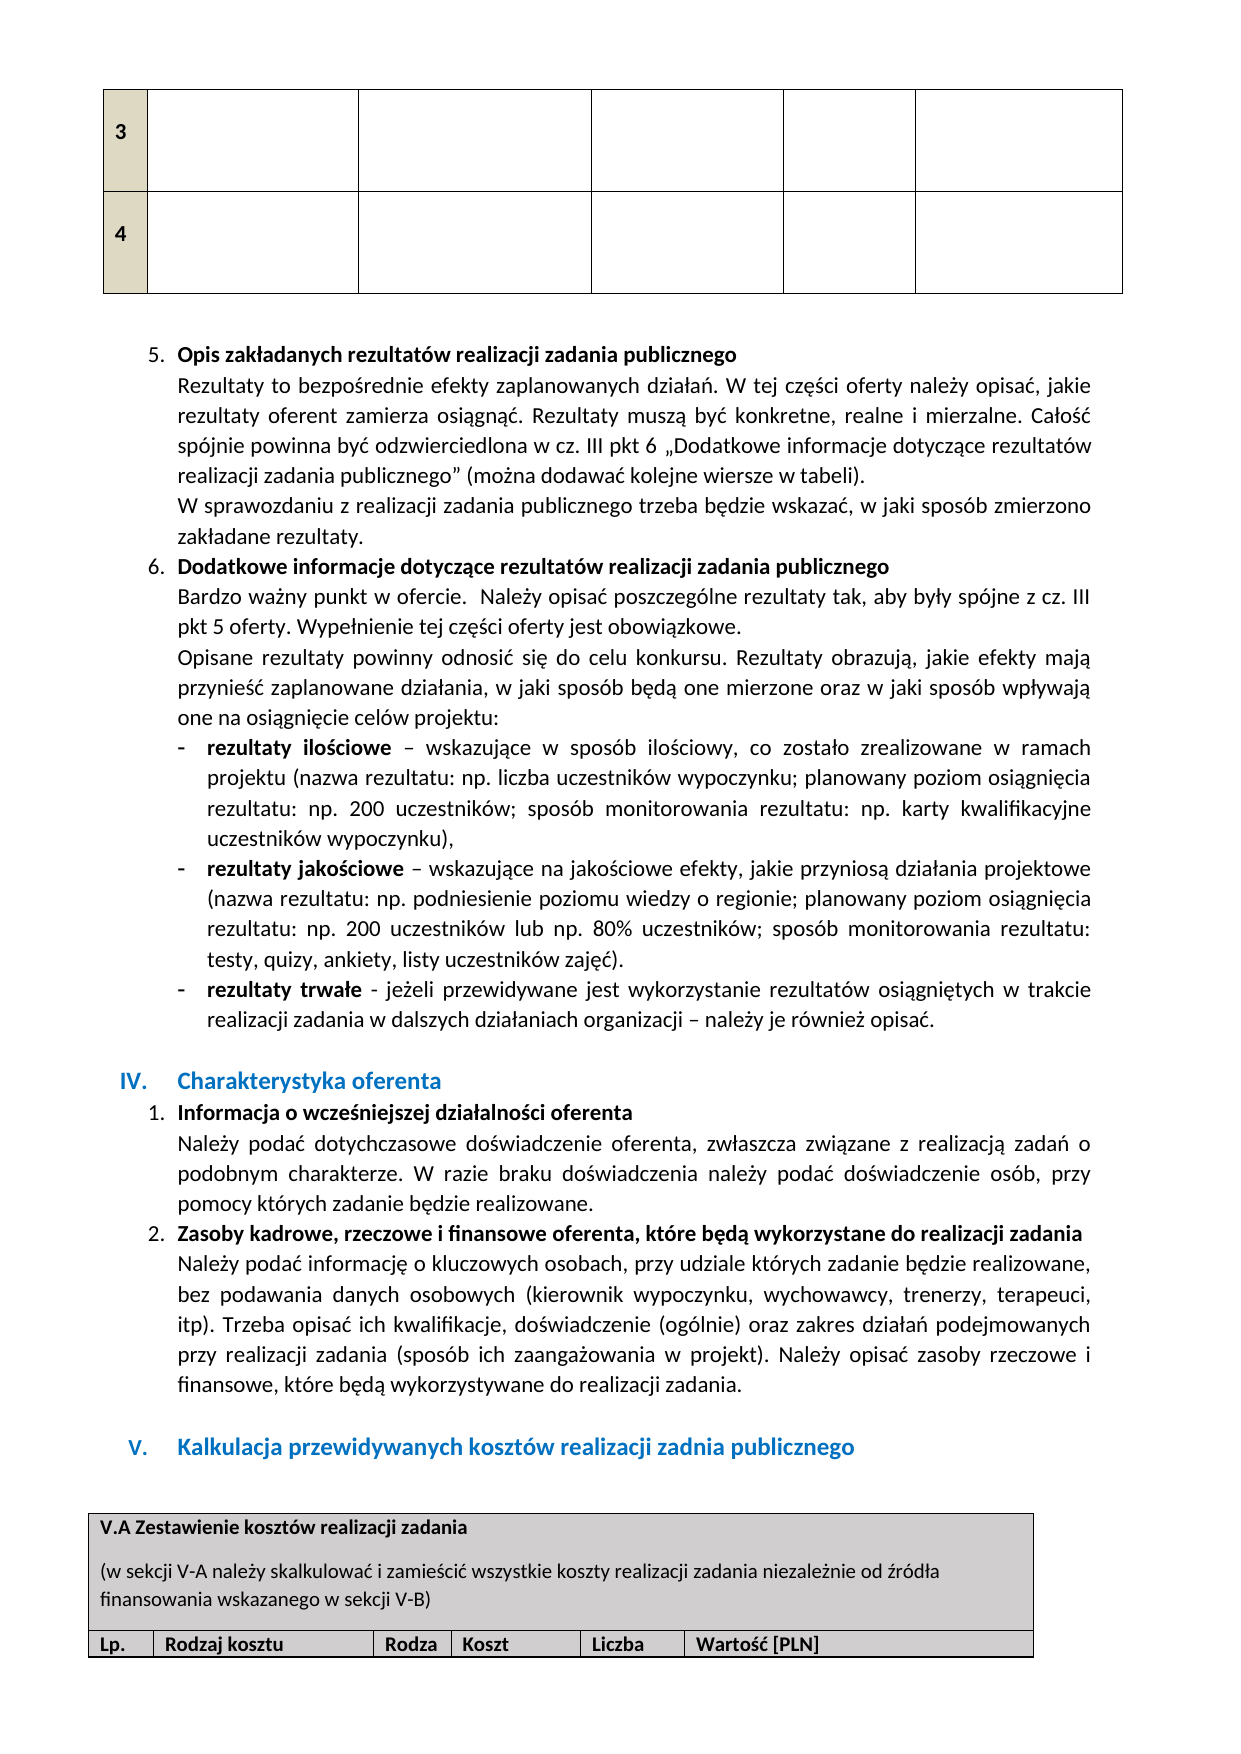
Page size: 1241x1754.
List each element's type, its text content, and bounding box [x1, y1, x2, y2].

table_cell Lp. [89, 1631, 153, 1656]
table_cell 4 [104, 192, 147, 293]
table_cell Wartość [PLN] [685, 1631, 1033, 1656]
table_cell [916, 90, 1122, 191]
table_cell [784, 192, 915, 293]
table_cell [154, 1631, 373, 1656]
table_cell Liczba jednostek [581, 1631, 684, 1656]
table_cell [592, 192, 783, 293]
list Rezultaty to bezpośrednie efekty zaplanowanych działań. W tej części oferty należy opisać, jakie rezultaty oferent zamierza osiągnąć. Rezultaty muszą być konkretne, realne i mierzalne. Całość spójnie powinna być odzwierciedlona w cz. III pkt 6 „Dodatkowe informacje dotyczące rezultatów realizacji zadania publicznego” (można dodawać kolejne wiersze w tabeli). [177, 371, 1092, 489]
list Zasoby kadrowe, rzeczowe i finansowe oferenta, które będą wykorzystane do realizacji zadania [148, 1219, 1092, 1247]
table_cell [148, 90, 358, 191]
table_cell [784, 90, 915, 191]
table_cell 3 [104, 90, 147, 191]
list Opis zakładanych rezultatów realizacji zadania publicznego [148, 341, 1092, 368]
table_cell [374, 1631, 451, 1656]
list rezultaty trwałe - jeżeli przewidywane jest wykorzystanie rezultatów osiągniętych w trakcie realizacji zadania w dalszych działaniach organizacji – należy je również opisać. [177, 975, 1092, 1033]
list Należy podać informację o kluczowych osobach, przy udziale których zadanie będzie realizowane, bez podawania danych osobowych (kierownik wypoczynku, wychowawcy, trenerzy, terapeuci, itp). Trzeba opisać ich kwalifikacje, doświadczenie (ogólnie) oraz zakres działań podejmowanych przy realizacji zadania (sposób ich zaangażowania w projekt). Należy opisać zasoby rzeczowe i finansowe, które będą wykorzystywane do realizacji zadania. [177, 1249, 1092, 1398]
list Charakterystyka oferenta [148, 1066, 1092, 1096]
table_cell [359, 192, 591, 293]
list W sprawozdaniu z realizacji zadania publicznego trzeba będzie wskazać, w jaki sposób zmierzono zakładane rezultaty. [177, 492, 1092, 550]
list Opisane rezultaty powinny odnosić się do celu konkursu. Rezultaty obrazują, jakie efekty mają przynieść zaplanowane działania, w jaki sposób będą one mierzone oraz w jaki sposób wpływają one na osiągnięcie celów projektu: [177, 643, 1092, 731]
list Informacja o wcześniejszej działalności oferenta [148, 1098, 1092, 1126]
table_cell [359, 90, 591, 191]
table_cell [916, 192, 1122, 293]
table_header V.A Zestawienie kosztów realizacji zadania (w sekcji V-A należy skalkulować i zamieścić wszystkie koszty realizacji zadania niezależnie od źródła finansowania wskazanego w sekcji V-B) [89, 1514, 1033, 1630]
list Bardzo ważny punkt w ofercie. Należy opisać poszczególne rezultaty tak, aby były spójne z cz. III pkt 5 oferty. Wypełnienie tej części oferty jest obowiązkowe. [177, 582, 1092, 640]
list Dodatkowe informacje dotyczące rezultatów realizacji zadania publicznego [148, 552, 1092, 580]
list rezultaty ilościowe – wskazujące w sposób ilościowy, co zostało zrealizowane w ramach projektu (nazwa rezultatu: np. liczba uczestników wypoczynku; planowany poziom osiągnięcia rezultatu: np. 200 uczestników; sposób monitorowania rezultatu: np. karty kwalifikacyjne uczestników wypoczynku), [177, 733, 1092, 852]
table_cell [452, 1631, 580, 1656]
list rezultaty jakościowe – wskazujące na jakościowe efekty, jakie przyniosą działania projektowe (nazwa rezultatu: np. podniesienie poziomu wiedzy o regionie; planowany poziom osiągnięcia rezultatu: np. 200 uczestników lub np. 80% uczestników; sposób monitorowania rezultatu: testy, quizy, ankiety, listy uczestników zajęć). [177, 854, 1092, 973]
table_cell [148, 192, 358, 293]
list Należy podać dotychczasowe doświadczenie oferenta, zwłaszcza związane z realizacją zadań o podobnym charakterze. W razie braku doświadczenia należy podać doświadczenie osób, przy pomocy których zadanie będzie realizowane. [177, 1129, 1092, 1217]
table_cell [592, 90, 783, 191]
list Kalkulacja przewidywanych kosztów realizacji zadnia publicznego [148, 1431, 1092, 1461]
